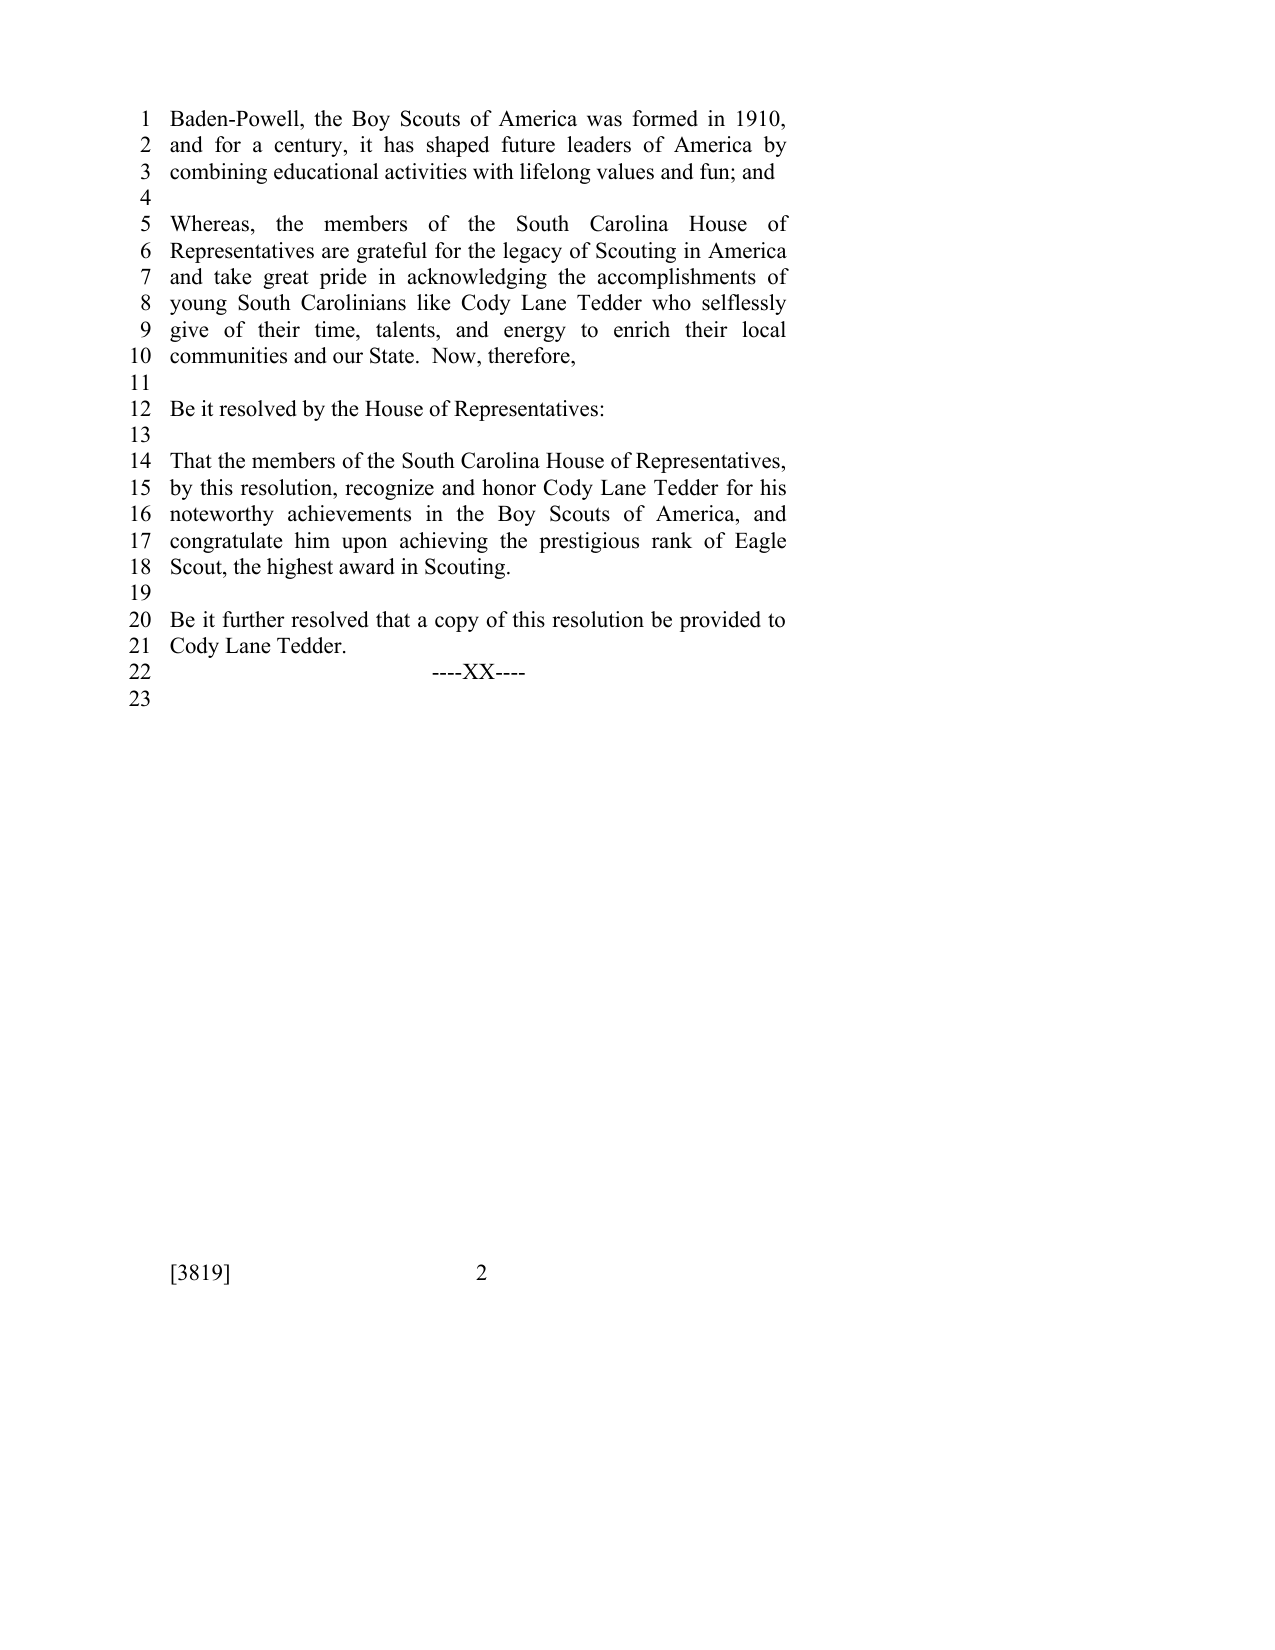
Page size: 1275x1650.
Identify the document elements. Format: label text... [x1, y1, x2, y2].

text That the members of the South Carolina House of Representatives, by this resolution, recognize and honor Cody Lane Tedder for his noteworthy achievements in the Boy Scouts of America, and congratulate him upon achieving the prestigious rank of Eagle Scout, the highest award in Scouting. [169, 448, 787, 579]
text Whereas, the members of the South Carolina House of Representatives are grateful for the legacy of Scouting in America and take great pride in acknowledging the accomplishments of young South Carolinians like Cody Lane Tedder who selflessly give of their time, talents, and energy to enrich their local communities and our State. Now, therefore, [169, 210, 787, 368]
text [169, 105, 787, 184]
text Be it resolved by the House of Representatives: [169, 395, 787, 421]
text ----XX---- [169, 658, 787, 685]
text Be it further resolved that a copy of this resolution be provided to Cody Lane Tedder. [169, 606, 787, 658]
